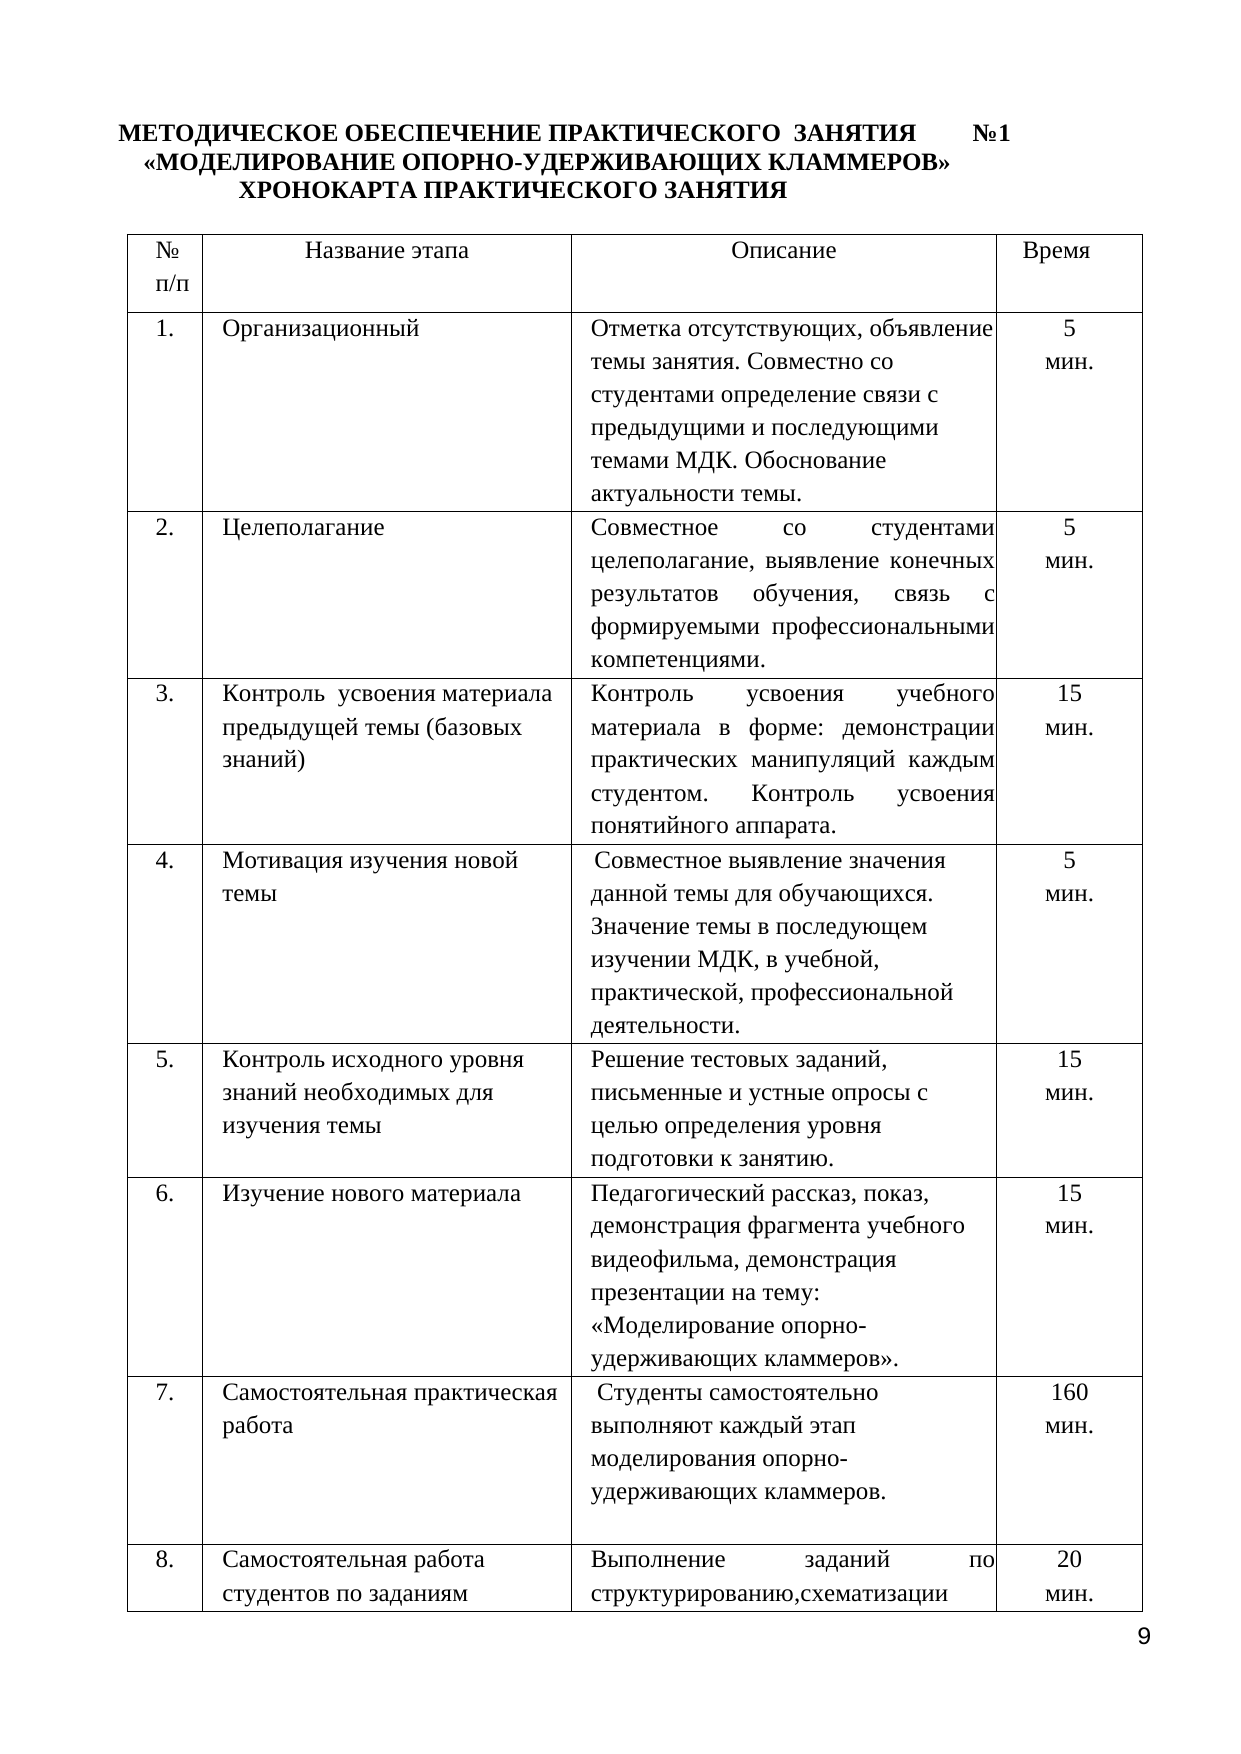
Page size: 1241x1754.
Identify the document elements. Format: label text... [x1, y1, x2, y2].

table_cell 15 мин. [997, 1178, 1142, 1376]
table_cell 4. [128, 845, 202, 1043]
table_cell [572, 1545, 996, 1611]
table_cell 7. [128, 1377, 202, 1543]
table_cell 15 мин. [997, 1044, 1142, 1177]
table_cell Контроль усвоения материала предыдущей темы (базовых знаний) [203, 679, 571, 844]
table_cell 20 мин. [997, 1545, 1142, 1611]
table_cell Изучение нового материала [203, 1178, 571, 1376]
table_cell Контроль исходного уровня знаний необходимых для изучения темы [203, 1044, 571, 1177]
table_cell Педагогический рассказ, показ, демонстрация фрагмента учебного видеофильма, демонстрация презентации на тему: «Моделирование опорно-удерживающих кламмеров». [572, 1178, 996, 1376]
table_cell Решение тестовых заданий, письменные и устные опросы с целью определения уровня подготовки к занятию. [572, 1044, 996, 1177]
table_cell 1. [128, 313, 202, 511]
table_cell 5 мин. [997, 845, 1142, 1043]
text МЕТОДИЧЕСКОЕ ОБЕСПЕЧЕНИЕ ПРАКТИЧЕСКОГО ЗАНЯТИЯ №1 [118, 118, 1152, 147]
table_cell Контроль усвоения учебного материала в форме: демонстрации практических манипуляций каждым студентом. Контроль усвоения понятийного аппарата. [572, 679, 996, 844]
table_cell Самостоятельная практическая работа [203, 1377, 571, 1543]
table_cell Целеполагание [203, 512, 571, 677]
table_header Описание [572, 235, 996, 312]
text «МОДЕЛИРОВАНИЕ ОПОРНО-УДЕРЖИВАЮЩИХ КЛАММЕРОВ» [118, 147, 1152, 176]
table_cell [203, 1545, 571, 1611]
table_cell 5 мин. [997, 512, 1142, 677]
table_cell Мотивация изучения новой темы [203, 845, 571, 1043]
table_cell 3. [128, 679, 202, 844]
table_cell Совместное выявление значения данной темы для обучающихся. Значение темы в последующем изучении МДК, в учебной, практической, профессиональной деятельности. [572, 845, 996, 1043]
table_cell 6. [128, 1178, 202, 1376]
table_cell 5 мин. [997, 313, 1142, 511]
table_header Время [997, 235, 1142, 312]
table_cell Студенты самостоятельно выполняют каждый этап моделирования опорно- удерживающих кламмеров. [572, 1377, 996, 1543]
table_header Название этапа [203, 235, 571, 312]
table_cell Отметка отсутствующих, объявление темы занятия. Совместно со студентами определение связи с предыдущими и последующими темами МДК. Обоснование актуальности темы. [572, 313, 996, 511]
table_header № п/п [128, 235, 202, 312]
table_cell 15 мин. [997, 679, 1142, 844]
text ХРОНОКАРТА ПРАКТИЧЕСКОГО ЗАНЯТИЯ [118, 176, 1152, 204]
table_cell Совместное со студентами целеполагание, выявление конечных результатов обучения, cвязь с формируемыми профессиональными компетенциями. [572, 512, 996, 677]
table_cell 160 мин. [997, 1377, 1142, 1543]
table_cell 2. [128, 512, 202, 677]
table_cell 8. [128, 1545, 202, 1611]
table_cell Организационный [203, 313, 571, 511]
table_cell 5. [128, 1044, 202, 1177]
